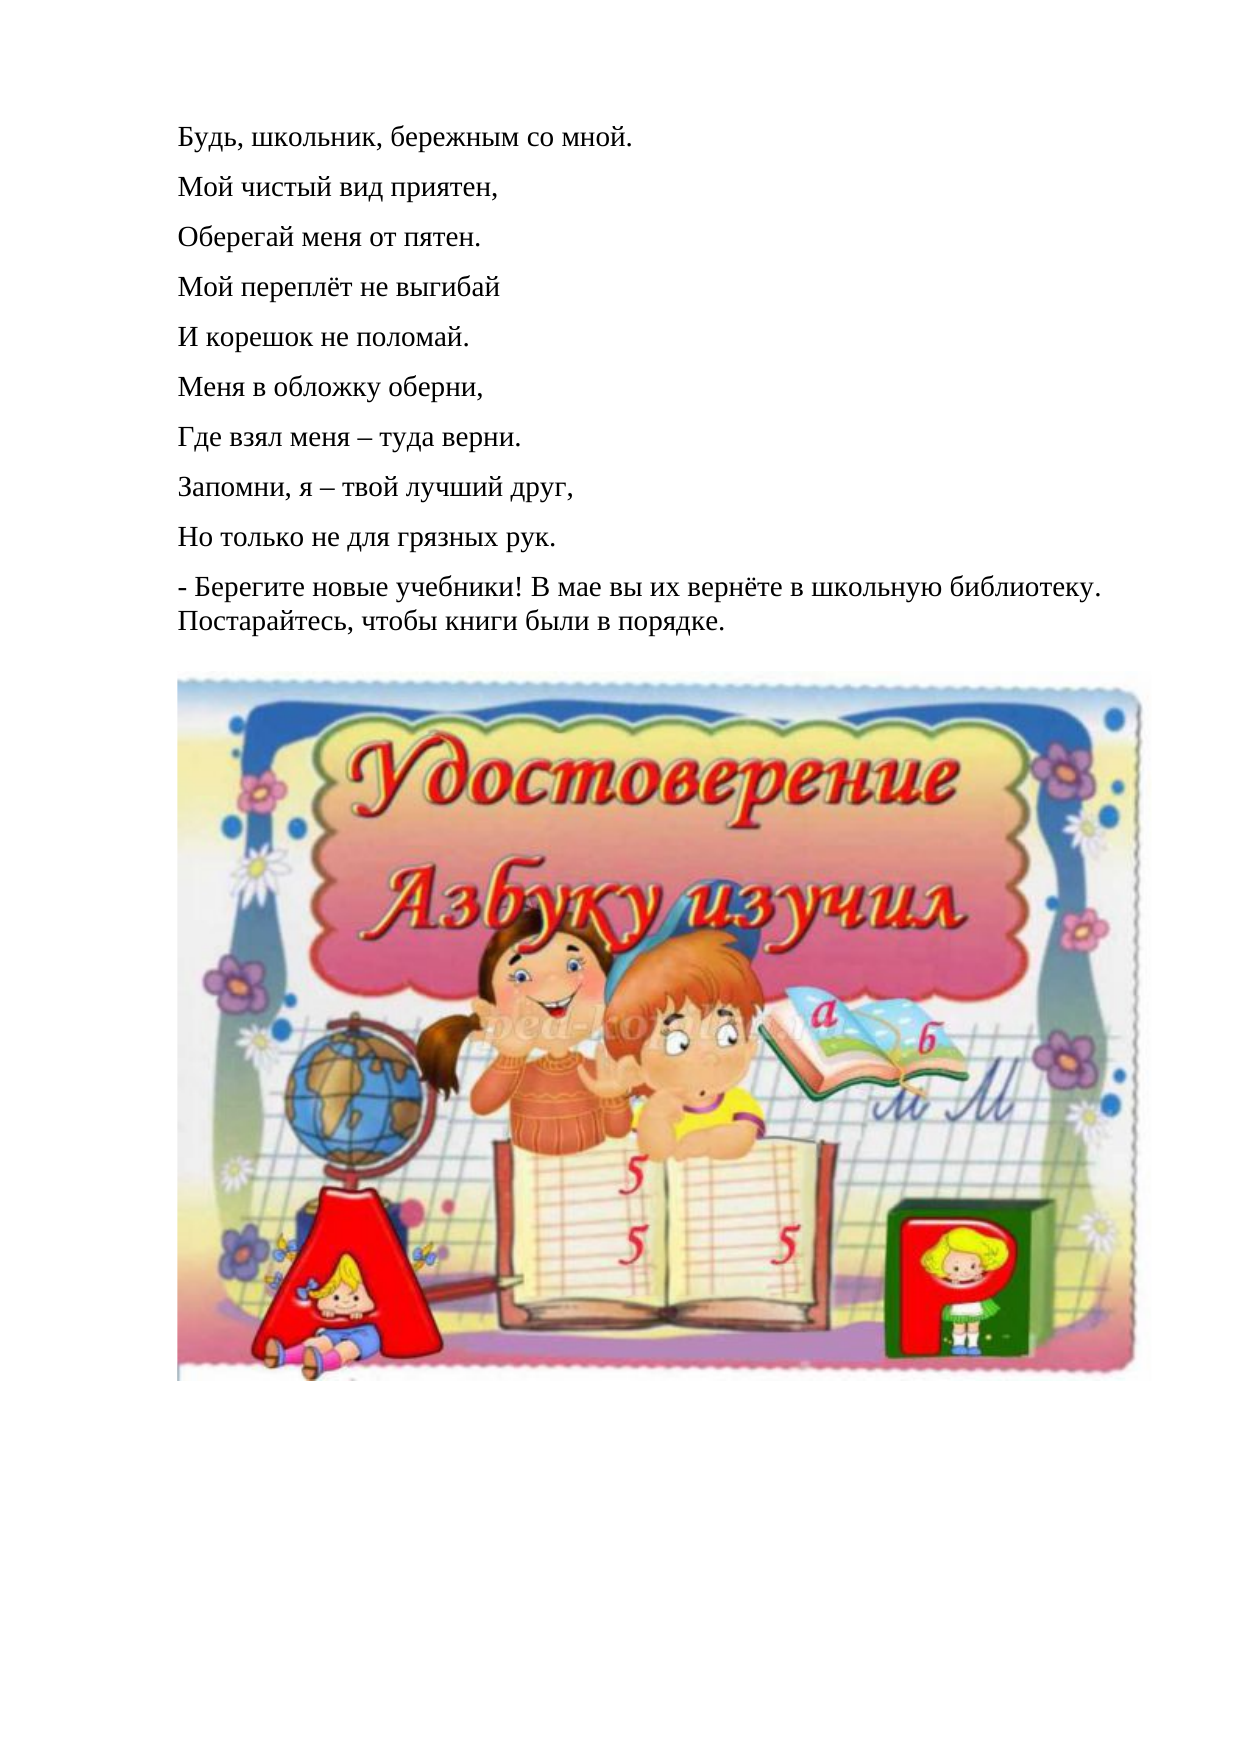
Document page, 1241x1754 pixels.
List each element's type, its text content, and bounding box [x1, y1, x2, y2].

picture [177, 671, 1152, 1381]
text Мой чистый вид приятен, [177, 168, 1152, 202]
text - Берегите новые учебники! В мае вы их вернёте в школьную библиотеку. Постарайтесь, чтобы книги были в порядке. [177, 568, 1152, 637]
text Оберегай меня от пятен. [177, 218, 1152, 252]
text Но только не для грязных рук. [177, 518, 1152, 552]
text Где взял меня – туда верни. [177, 418, 1152, 452]
text Будь, школьник, бережным со мной. [177, 118, 1152, 152]
text Мой переплёт не выгибай [177, 268, 1152, 302]
text И корешок не поломай. [177, 318, 1152, 352]
text Запомни, я – твой лучший друг, [177, 468, 1152, 502]
text Меня в обложку оберни, [177, 368, 1152, 402]
